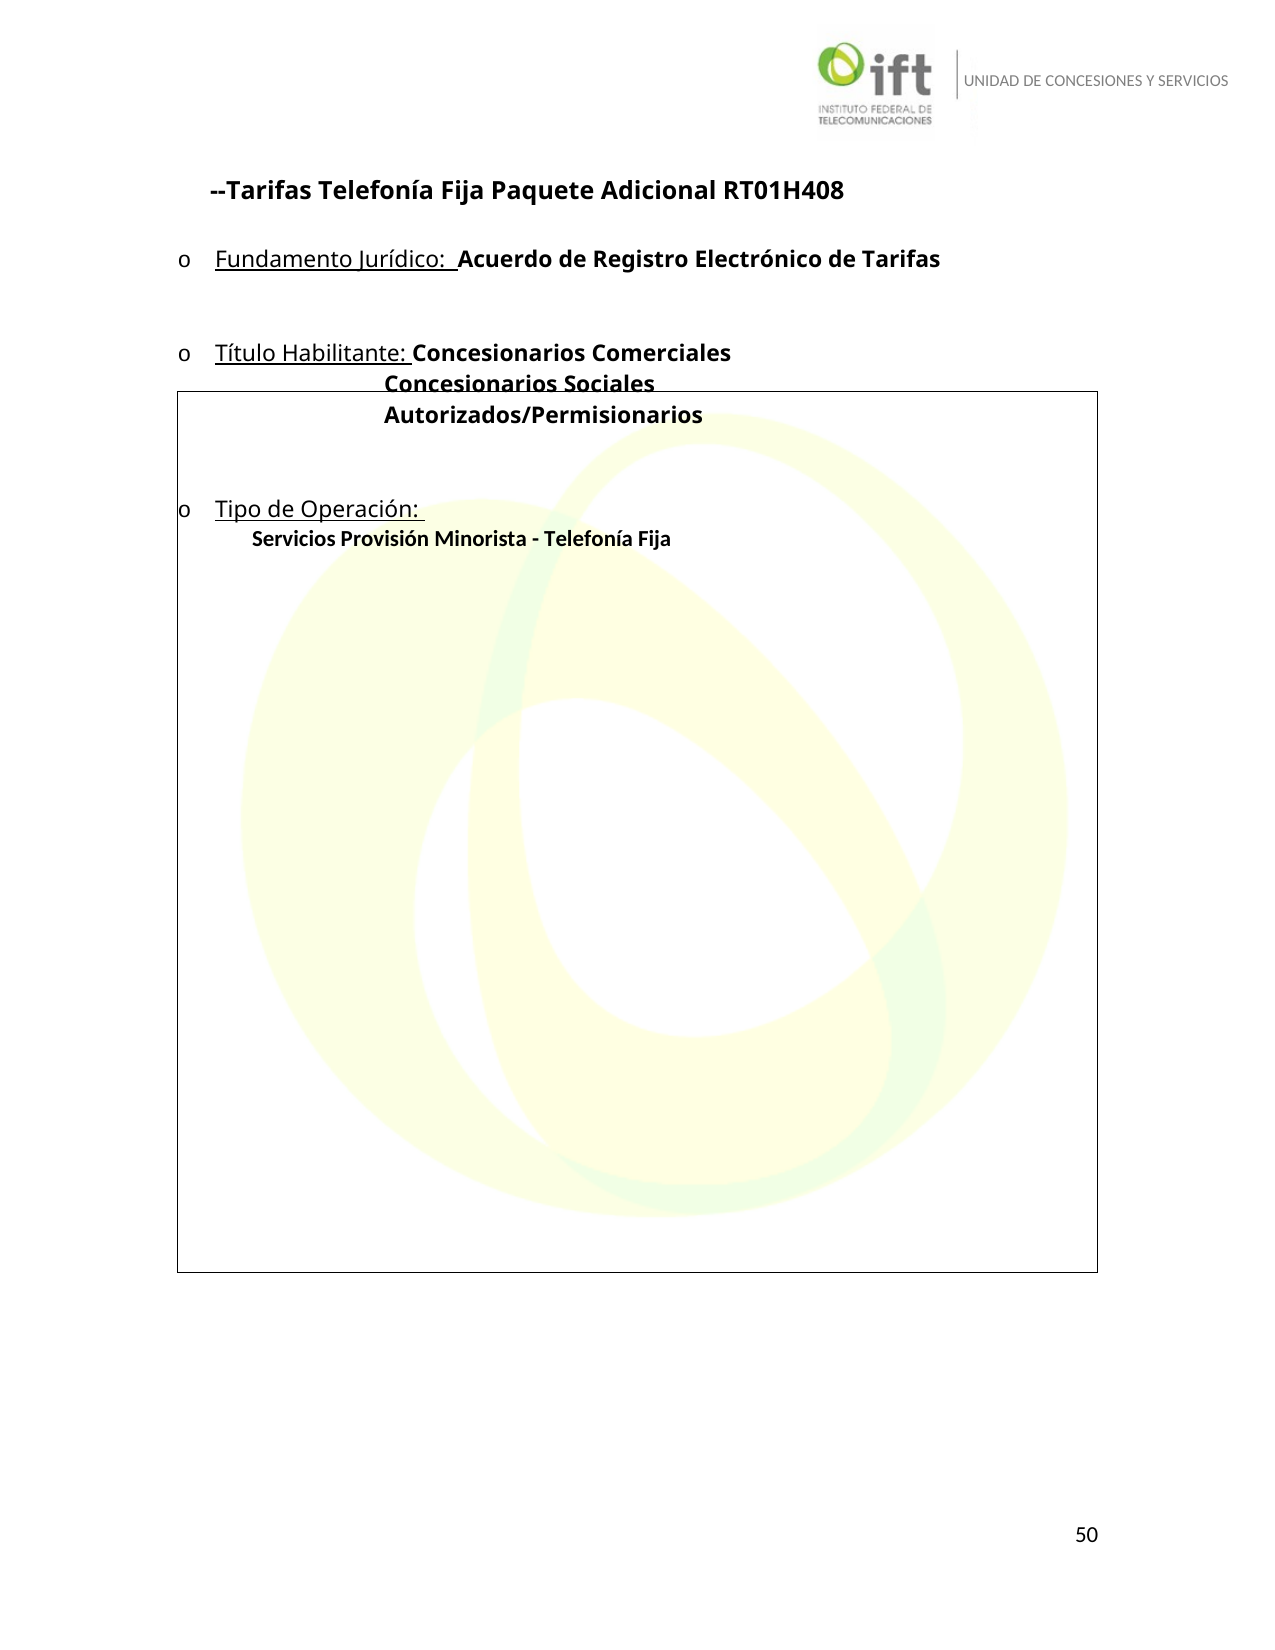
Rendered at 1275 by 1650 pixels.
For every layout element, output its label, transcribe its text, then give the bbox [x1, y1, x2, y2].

list Título Habilitante: [177, 337, 1098, 368]
subtitle --Tarifas Telefonía Fija Paquete Adicional RT01H408 [177, 173, 1098, 207]
list Fundamento Jurídico: [177, 243, 1098, 274]
picture [812, 21, 978, 170]
list Tipo de Operación: [177, 493, 1098, 524]
